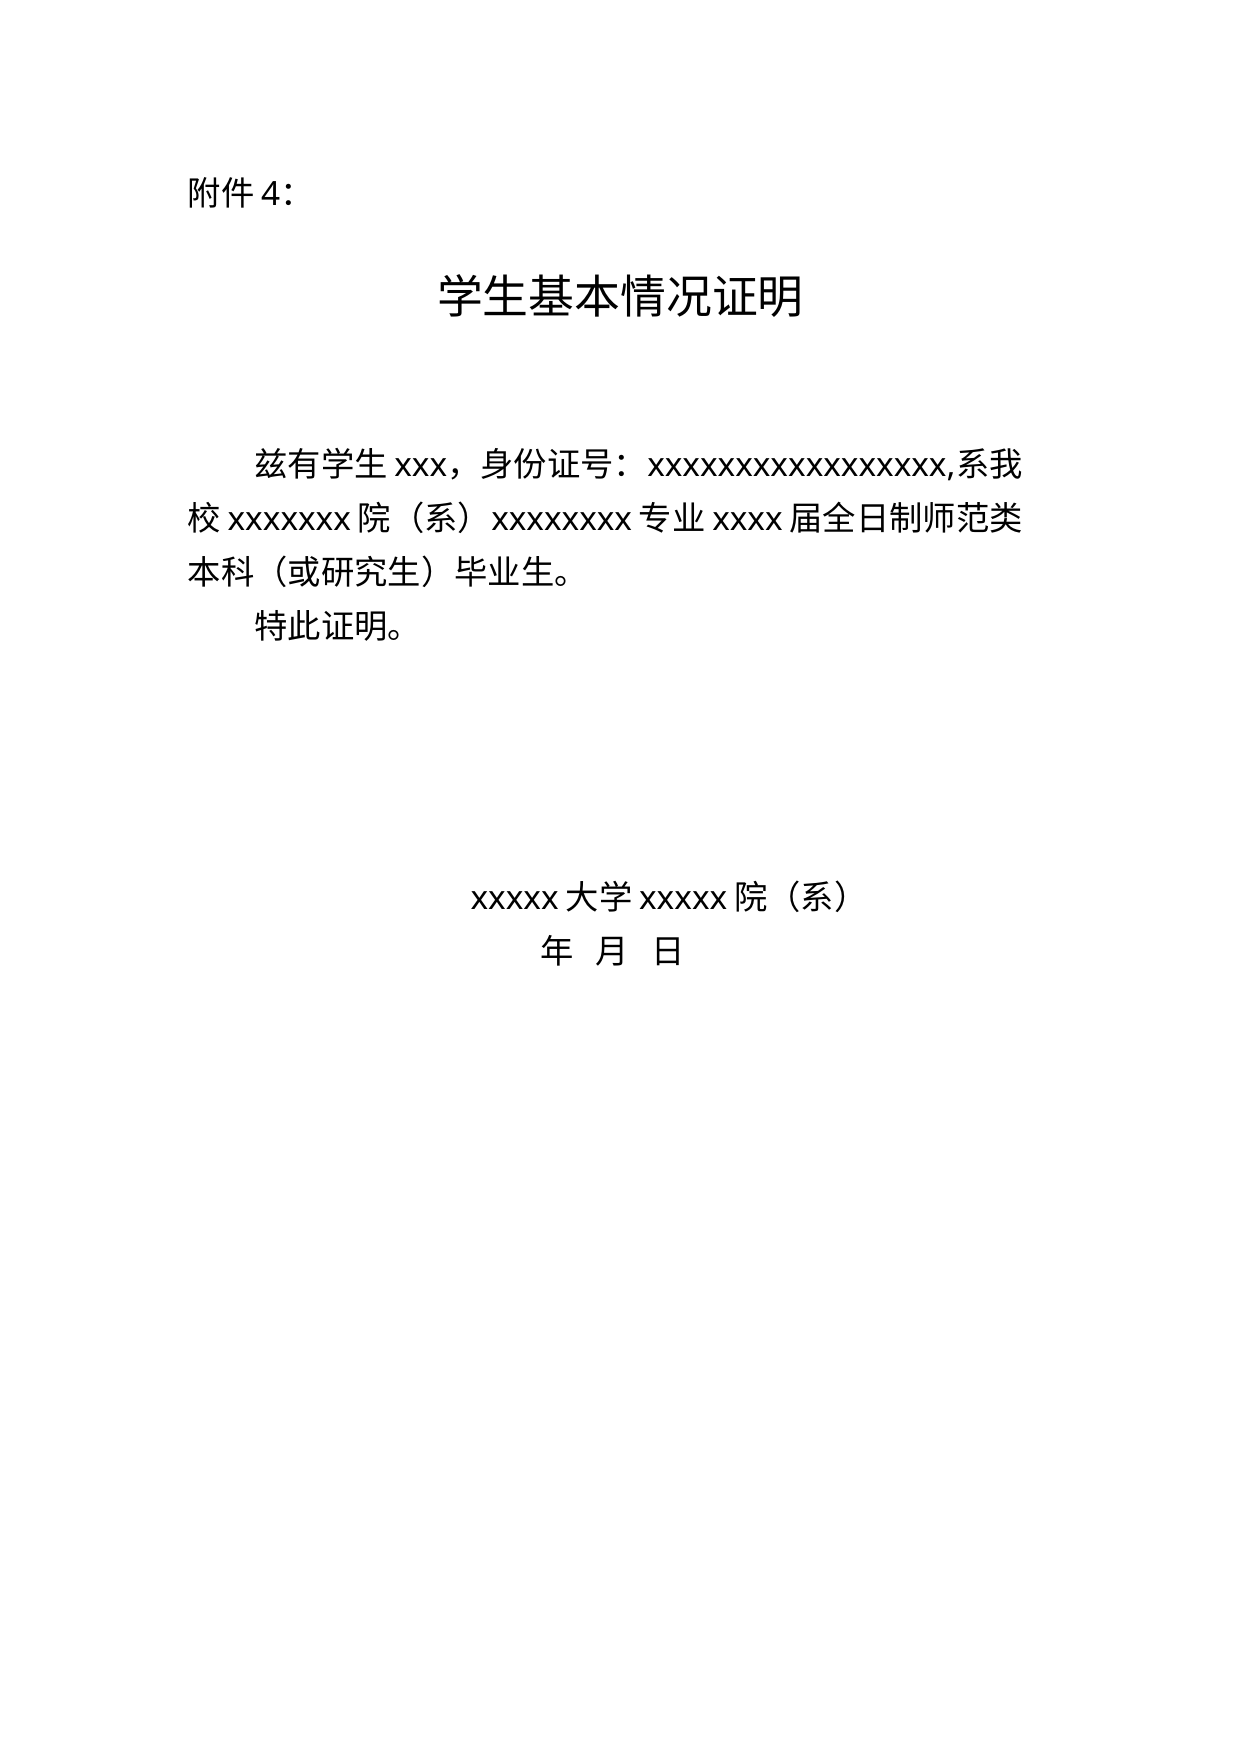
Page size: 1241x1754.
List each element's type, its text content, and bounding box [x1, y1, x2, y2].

text 兹有学生xxx，身份证号：xxxxxxxxxxxxxxxxx,系我校xxxxxxx院（系）xxxxxxxx专业xxxx届全日制师范类本科（或研究生）毕业生。 [187, 433, 1053, 595]
text 学生基本情况证明 [187, 270, 1053, 324]
text 特此证明。 [187, 595, 1053, 649]
text xxxxx大学xxxxx院（系） [187, 866, 1053, 920]
text 附件4： [187, 162, 1053, 216]
text 年 月 日 [187, 920, 1053, 974]
